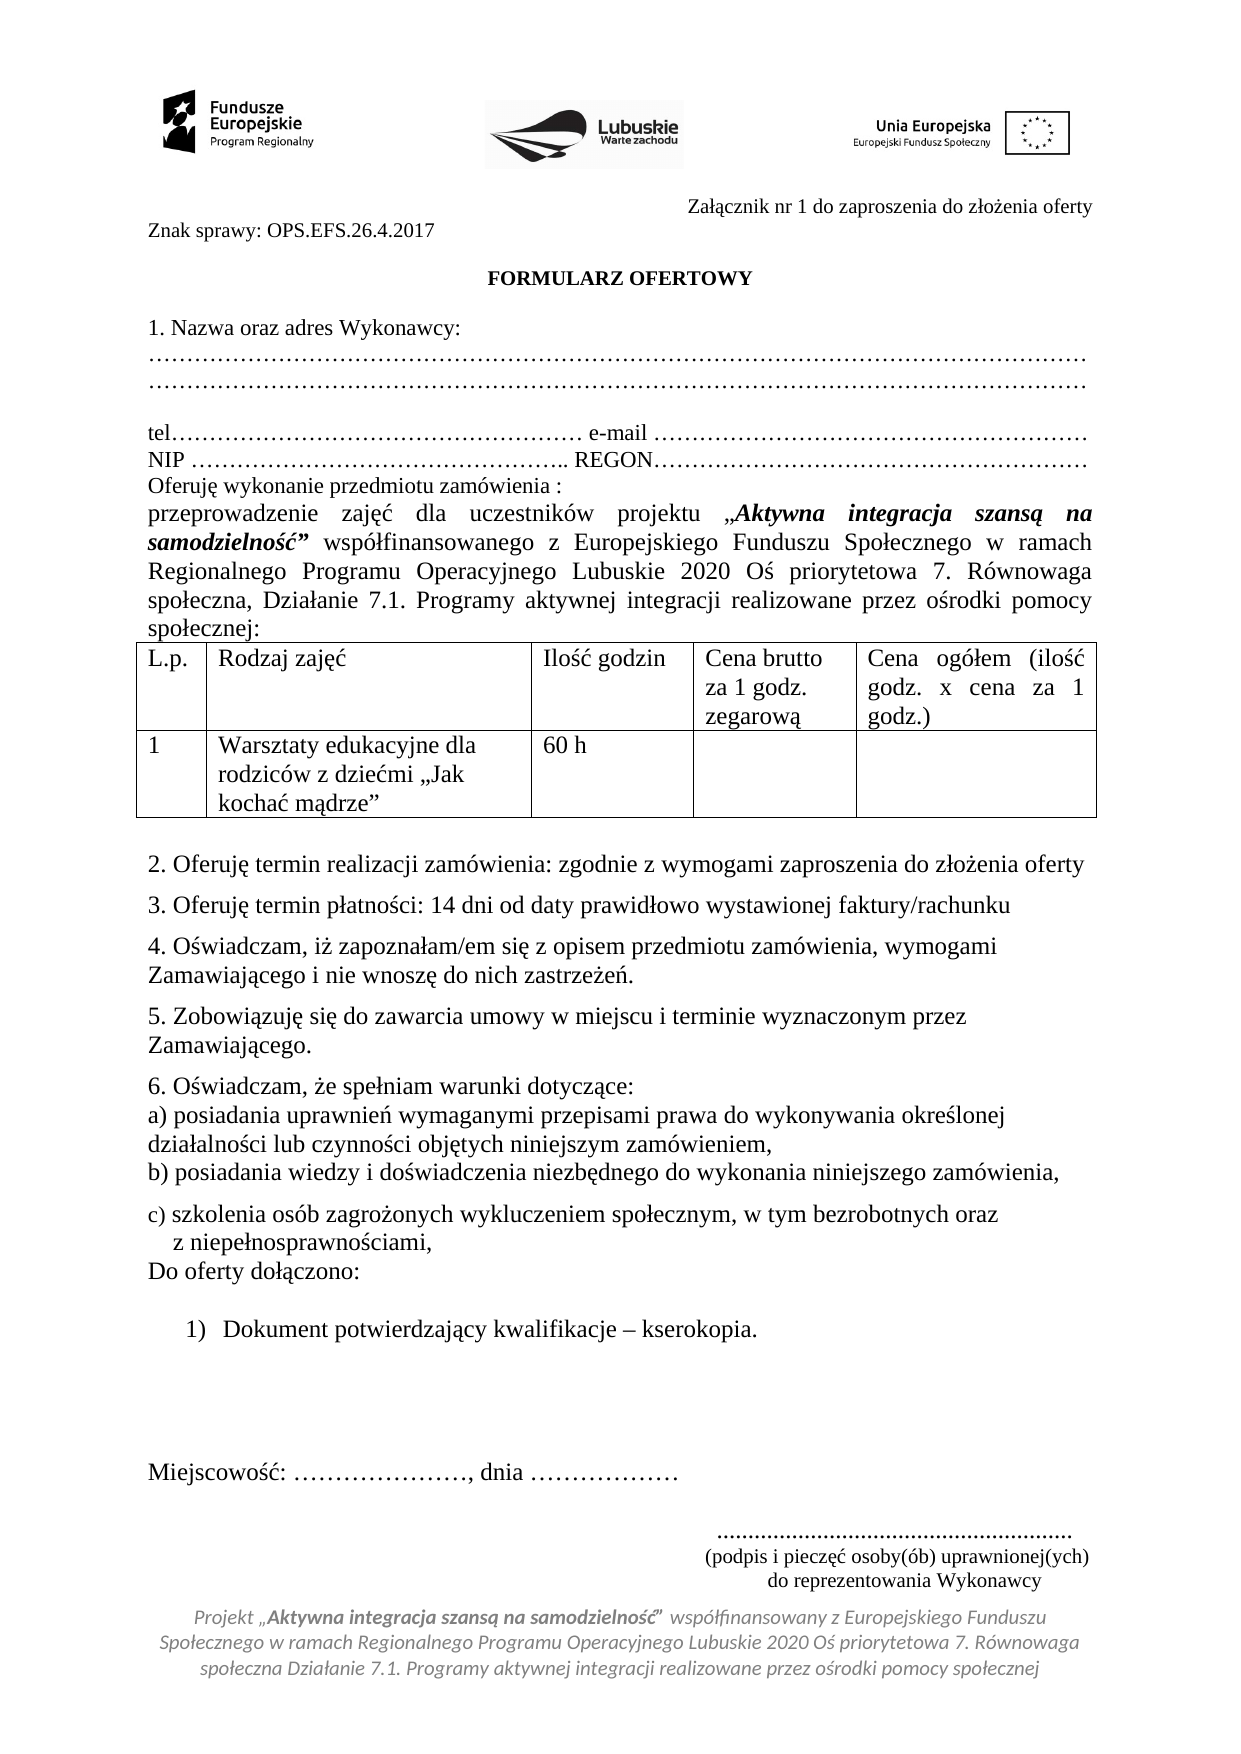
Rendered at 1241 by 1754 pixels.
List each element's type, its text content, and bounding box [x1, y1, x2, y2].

table_header Ilość godzin [532, 643, 693, 729]
table_header Cena ogółem (ilość godz. x cena za 1 godz.) [857, 643, 1096, 729]
table_cell [694, 731, 856, 817]
text 6. Oświadczam, że spełniam warunki dotyczące: [148, 1071, 1093, 1100]
table_header Cena brutto za 1 godz. zegarową [694, 643, 856, 729]
text Załącznik nr 1 do zaproszenia do złożenia oferty [148, 194, 1093, 218]
table_cell [857, 731, 1096, 817]
text Oferuję wykonanie przedmiotu zamówienia : [148, 472, 1093, 498]
text Do oferty dołączono: [148, 1256, 1093, 1285]
picture [147, 73, 329, 169]
text b) posiadania wiedzy i doświadczenia niezbędnego do wykonania niniejszego zamówienia, [148, 1157, 1093, 1186]
table_cell 60 h [532, 731, 693, 817]
text FORMULARZ OFERTOWY [148, 266, 1093, 290]
table_cell Warsztaty edukacyjne dla rodziców z dziećmi „Jak kochać mądrze” [207, 731, 531, 817]
text ......................................................... [148, 1515, 1093, 1544]
text Miejscowość: …………………, dnia ……………… [148, 1457, 1093, 1486]
text Znak sprawy: OPS.EFS.26.4.2017 [148, 218, 1093, 242]
text 4. Oświadczam, iż zapoznałam/em się z opisem przedmiotu zamówienia, wymogami Zamawiającego i nie wnoszę do nich zastrzeżeń. [148, 931, 1093, 989]
list Dokument potwierdzający kwalifikacje – kserokopia. [185, 1314, 1093, 1342]
text c) szkolenia osób zagrożonych wykluczeniem społecznym, w tym bezrobotnych oraz [148, 1199, 1093, 1227]
text tel……………………………………………… e-mail ………………………………………………… [148, 419, 1093, 446]
text 2. Oferuję termin realizacji zamówienia: zgodnie z wymogami zaproszenia do złożenia oferty [148, 849, 1093, 878]
text 3. Oferuję termin płatności: 14 dni od daty prawidłowo wystawionej faktury/rachunku [148, 890, 1093, 919]
text 5. Zobowiązuję się do zawarcia umowy w miejscu i terminie wyznaczonym przez Zamawiającego. [148, 1001, 1093, 1059]
text (podpis i pieczęć osoby(ób) uprawnionej(ych) [148, 1544, 1093, 1568]
table_header Rodzaj zajęć [207, 643, 531, 729]
table_cell 1 [137, 731, 206, 817]
text przeprowadzenie zajęć dla uczestników projektu „Aktywna integracja szansą na samodzielność” współfinansowanego z Europejskiego Funduszu Społecznego w ramach Regionalnego Programu Operacyjnego Lubuskie 2020 Oś priorytetowa 7. Równowaga społeczna, Działanie 7.1. Programy aktywnej integracji realizowane przez ośrodki pomocy społecznej: [148, 498, 1093, 642]
picture [484, 100, 684, 169]
text NIP ………………………………………….. REGON………………………………………………… [148, 446, 1093, 472]
table_header L.p. [137, 643, 206, 729]
text z niepełnosprawnościami, [148, 1227, 1093, 1256]
text a) posiadania uprawnień wymaganymi przepisami prawa do wykonywania określonej działalności lub czynności objętych niniejszym zamówieniem, [148, 1100, 1093, 1157]
picture [839, 96, 1084, 169]
text 1. Nazwa oraz adres Wykonawcy: ………………………………………………………………………………………………………………………………………………………………………………………………………………………… [148, 314, 1093, 393]
text do reprezentowania Wykonawcy [148, 1568, 1093, 1592]
